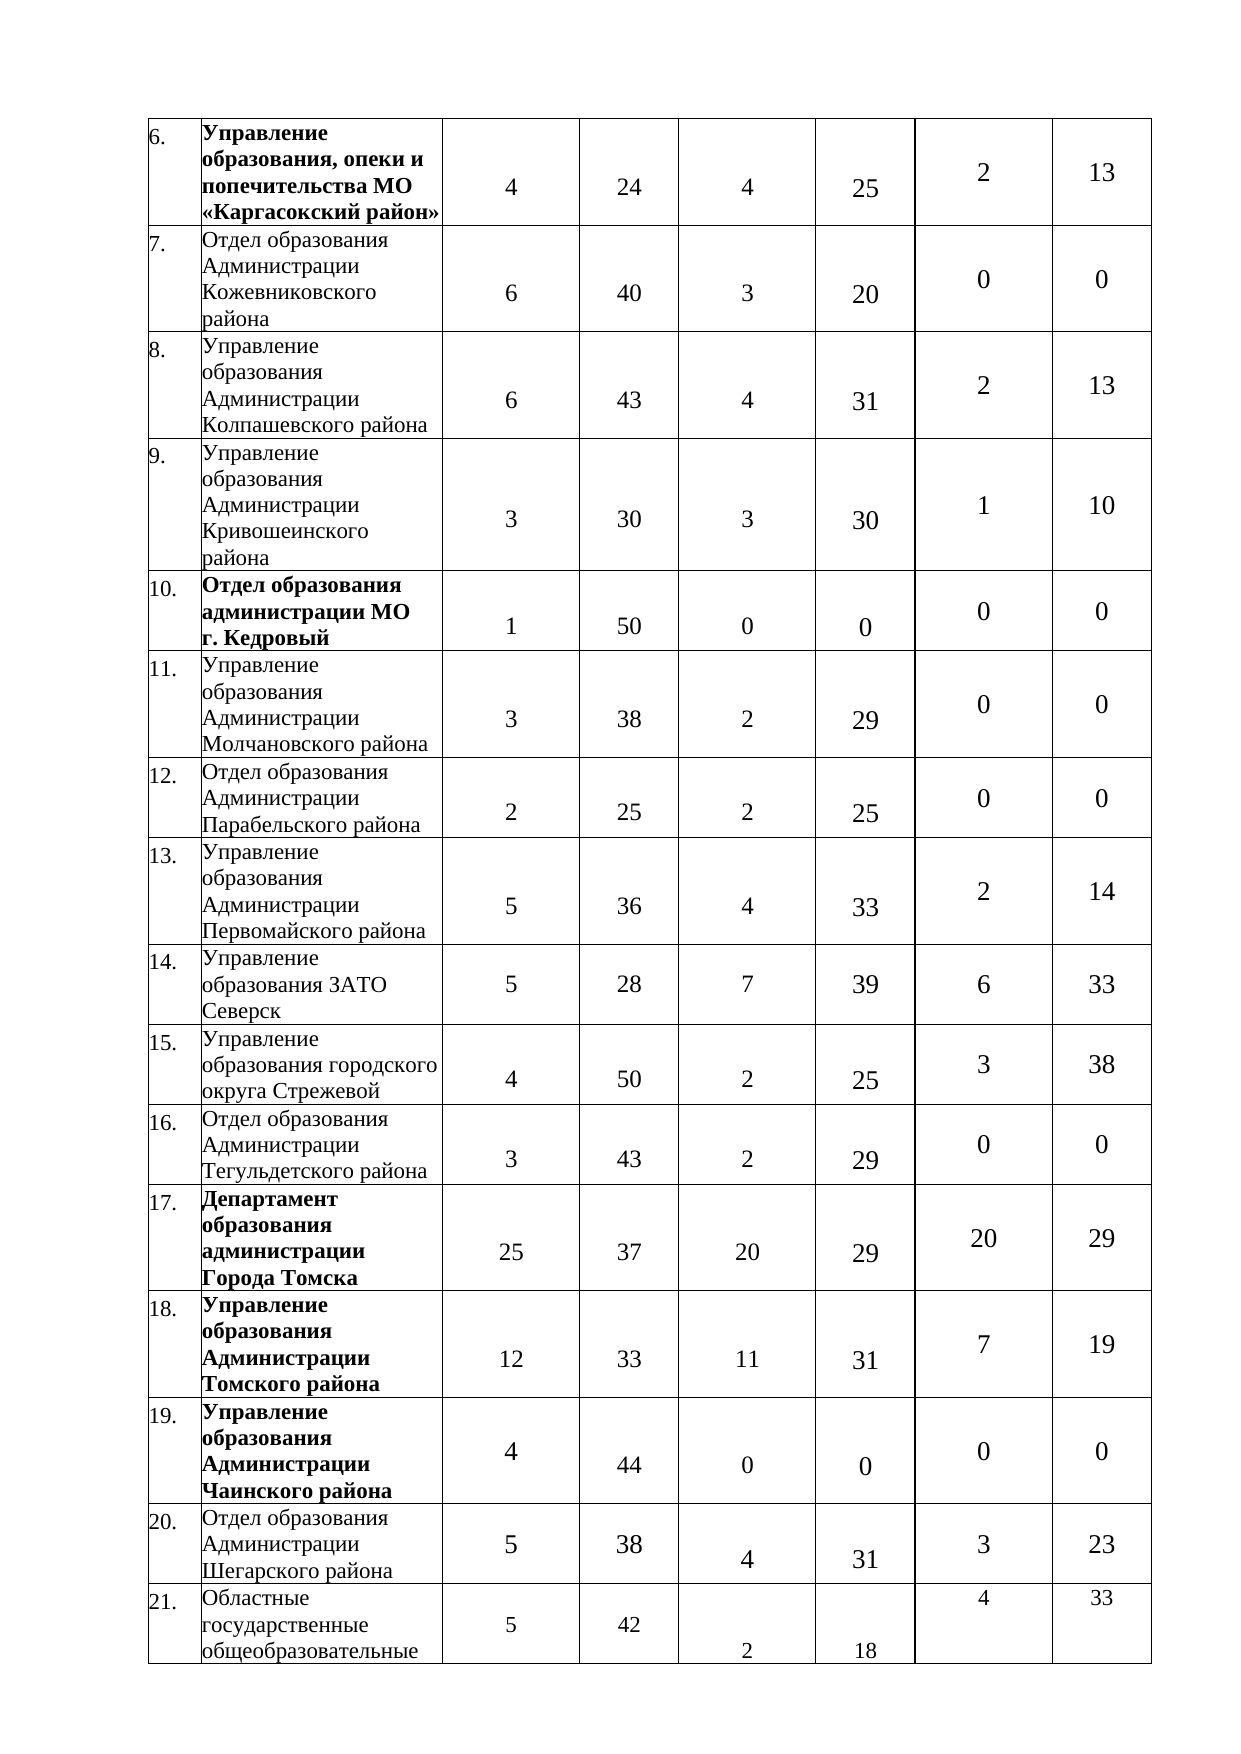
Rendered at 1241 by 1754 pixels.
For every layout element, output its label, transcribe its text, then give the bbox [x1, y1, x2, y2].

table_cell 5 [443, 945, 579, 1023]
table_cell 44 [580, 1398, 678, 1503]
table_cell 10 [1053, 439, 1151, 570]
table_cell [149, 226, 201, 331]
table_cell 20 [679, 1185, 815, 1290]
table_cell 0 [916, 571, 1052, 650]
table_cell 38 [580, 651, 678, 757]
table_cell 4 [679, 838, 815, 943]
table_cell 2 [679, 651, 815, 757]
table_cell 6 [443, 226, 579, 331]
table_cell 0 [916, 1105, 1052, 1184]
table_cell 25 [443, 1185, 579, 1290]
table_cell 29 [1053, 1185, 1151, 1290]
table_cell 31 [816, 1291, 914, 1397]
table_cell 4 [443, 119, 579, 224]
table_cell 3 [916, 1025, 1052, 1104]
table_cell 25 [816, 119, 914, 224]
table_cell Отдел образования Администрации Тегульдетского района [202, 1105, 442, 1184]
table_cell 3 [443, 1105, 579, 1184]
table_cell 6 [443, 332, 579, 437]
table_cell 4 [443, 1398, 579, 1503]
table_cell 25 [816, 758, 914, 837]
table_cell [149, 119, 201, 224]
table_cell Управление образования Администрации Колпашевского района [202, 332, 442, 437]
table_cell 3 [443, 439, 579, 570]
table_cell 0 [916, 758, 1052, 837]
table_cell [149, 838, 201, 943]
table_cell 33 [580, 1291, 678, 1397]
table_cell 14 [1053, 838, 1151, 943]
table_cell 42 [580, 1584, 678, 1663]
table_cell 50 [580, 571, 678, 650]
table_cell 0 [916, 1398, 1052, 1503]
table_cell 0 [1053, 1398, 1151, 1503]
table_cell 50 [580, 1025, 678, 1104]
table_cell 25 [580, 758, 678, 837]
table_cell [149, 651, 201, 757]
table_cell 7 [916, 1291, 1052, 1397]
table_cell 24 [580, 119, 678, 224]
table_cell Управление образования ЗАТО Северск [281, 945, 442, 1023]
table_cell [149, 571, 201, 650]
table_cell [149, 945, 201, 1023]
table_cell 4 [679, 1504, 815, 1583]
table_cell 2 [679, 1584, 815, 1663]
table_cell 20 [816, 226, 914, 331]
table_cell 19 [1053, 1291, 1151, 1397]
table_cell 0 [1053, 758, 1151, 837]
table_cell 7 [679, 945, 815, 1023]
table_cell 29 [816, 651, 914, 757]
table_cell 30 [816, 439, 914, 570]
table_cell 36 [580, 838, 678, 943]
table_cell 2 [916, 332, 1052, 437]
table_cell 38 [1053, 1025, 1151, 1104]
table_cell [149, 1291, 201, 1397]
table_cell 2 [679, 1105, 815, 1184]
table_cell 28 [580, 945, 678, 1023]
table_cell 20 [916, 1185, 1052, 1290]
table_cell Управление образования, опеки и попечительства МО «Каргасокский район» [328, 119, 442, 224]
table_cell 12 [443, 1291, 579, 1397]
table_cell [149, 758, 201, 837]
table_cell 11 [679, 1291, 815, 1397]
table_cell Отдел образования Администрации Кожевниковского района [269, 226, 442, 331]
table_cell 3 [679, 226, 815, 331]
table_cell Управление образования Администрации Молчановского района [319, 651, 442, 757]
table_cell 25 [816, 1025, 914, 1104]
table_cell 0 [1053, 571, 1151, 650]
table_cell [149, 439, 201, 570]
table_cell 6 [916, 945, 1052, 1023]
table_cell 0 [1053, 226, 1151, 331]
table_cell Отдел образования Администрации Парабельского района [360, 758, 442, 837]
table_cell 4 [679, 119, 815, 224]
table_cell 4 [916, 1584, 1052, 1663]
table_cell 31 [816, 1504, 914, 1583]
table_cell 18 [816, 1584, 914, 1663]
table_cell 5 [443, 838, 579, 943]
table_cell [149, 1504, 201, 1583]
table_cell Управление образования Администрации Первомайского района [319, 838, 442, 943]
table_cell Департамент образования администрации Города Томска [202, 1185, 442, 1290]
table_cell 4 [443, 1025, 579, 1104]
table_cell [149, 1398, 201, 1503]
table_cell 0 [916, 651, 1052, 757]
table_cell Управление образования Администрации Кривошеинского района [269, 439, 442, 570]
table_cell 30 [580, 439, 678, 570]
table_cell 3 [916, 1504, 1052, 1583]
table_cell Отдел образования Администрации Шегарского района [360, 1504, 442, 1583]
table_cell 43 [580, 332, 678, 437]
table_cell 13 [1053, 332, 1151, 437]
table_cell 43 [580, 1105, 678, 1184]
table_cell 33 [1053, 1584, 1151, 1663]
table_cell 33 [816, 838, 914, 943]
table_cell 3 [443, 651, 579, 757]
table_cell 0 [679, 571, 815, 650]
table_cell 29 [816, 1185, 914, 1290]
table_cell 4 [679, 332, 815, 437]
table_cell 2 [916, 119, 1052, 224]
table_cell Отдел образования администрации МО г. Кедровый [329, 571, 442, 650]
table_cell 0 [816, 1398, 914, 1503]
table_cell 2 [916, 838, 1052, 943]
table_cell Управление образования Администрации Чаинского района [328, 1398, 442, 1503]
table_cell 23 [1053, 1504, 1151, 1583]
table_cell 39 [816, 945, 914, 1023]
table_cell 38 [580, 1504, 678, 1583]
table_cell 3 [679, 439, 815, 570]
table_cell [149, 1584, 201, 1663]
table_cell 13 [1053, 119, 1151, 224]
table_cell [149, 1105, 201, 1184]
table_cell 1 [443, 571, 579, 650]
table_cell 2 [443, 758, 579, 837]
table_cell 1 [916, 439, 1052, 570]
table_cell 29 [816, 1105, 914, 1184]
table_cell [149, 332, 201, 437]
table_cell 2 [679, 1025, 815, 1104]
table_cell 0 [916, 226, 1052, 331]
table_cell 5 [443, 1504, 579, 1583]
table_cell Управление образования Администрации Томского района [328, 1291, 442, 1397]
table_cell 0 [1053, 1105, 1151, 1184]
table_cell 40 [580, 226, 678, 331]
table_cell [149, 1185, 201, 1290]
table_cell 0 [679, 1398, 815, 1503]
table_cell 37 [580, 1185, 678, 1290]
table_cell 33 [1053, 945, 1151, 1023]
table_cell [149, 1025, 201, 1104]
table_cell 0 [816, 571, 914, 650]
table_cell 31 [816, 332, 914, 437]
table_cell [202, 1584, 442, 1663]
table_cell 0 [1053, 651, 1151, 757]
table_cell Управление образования городского округа Стрежевой [319, 1025, 442, 1104]
table_cell 2 [679, 758, 815, 837]
table_cell 5 [443, 1584, 579, 1663]
